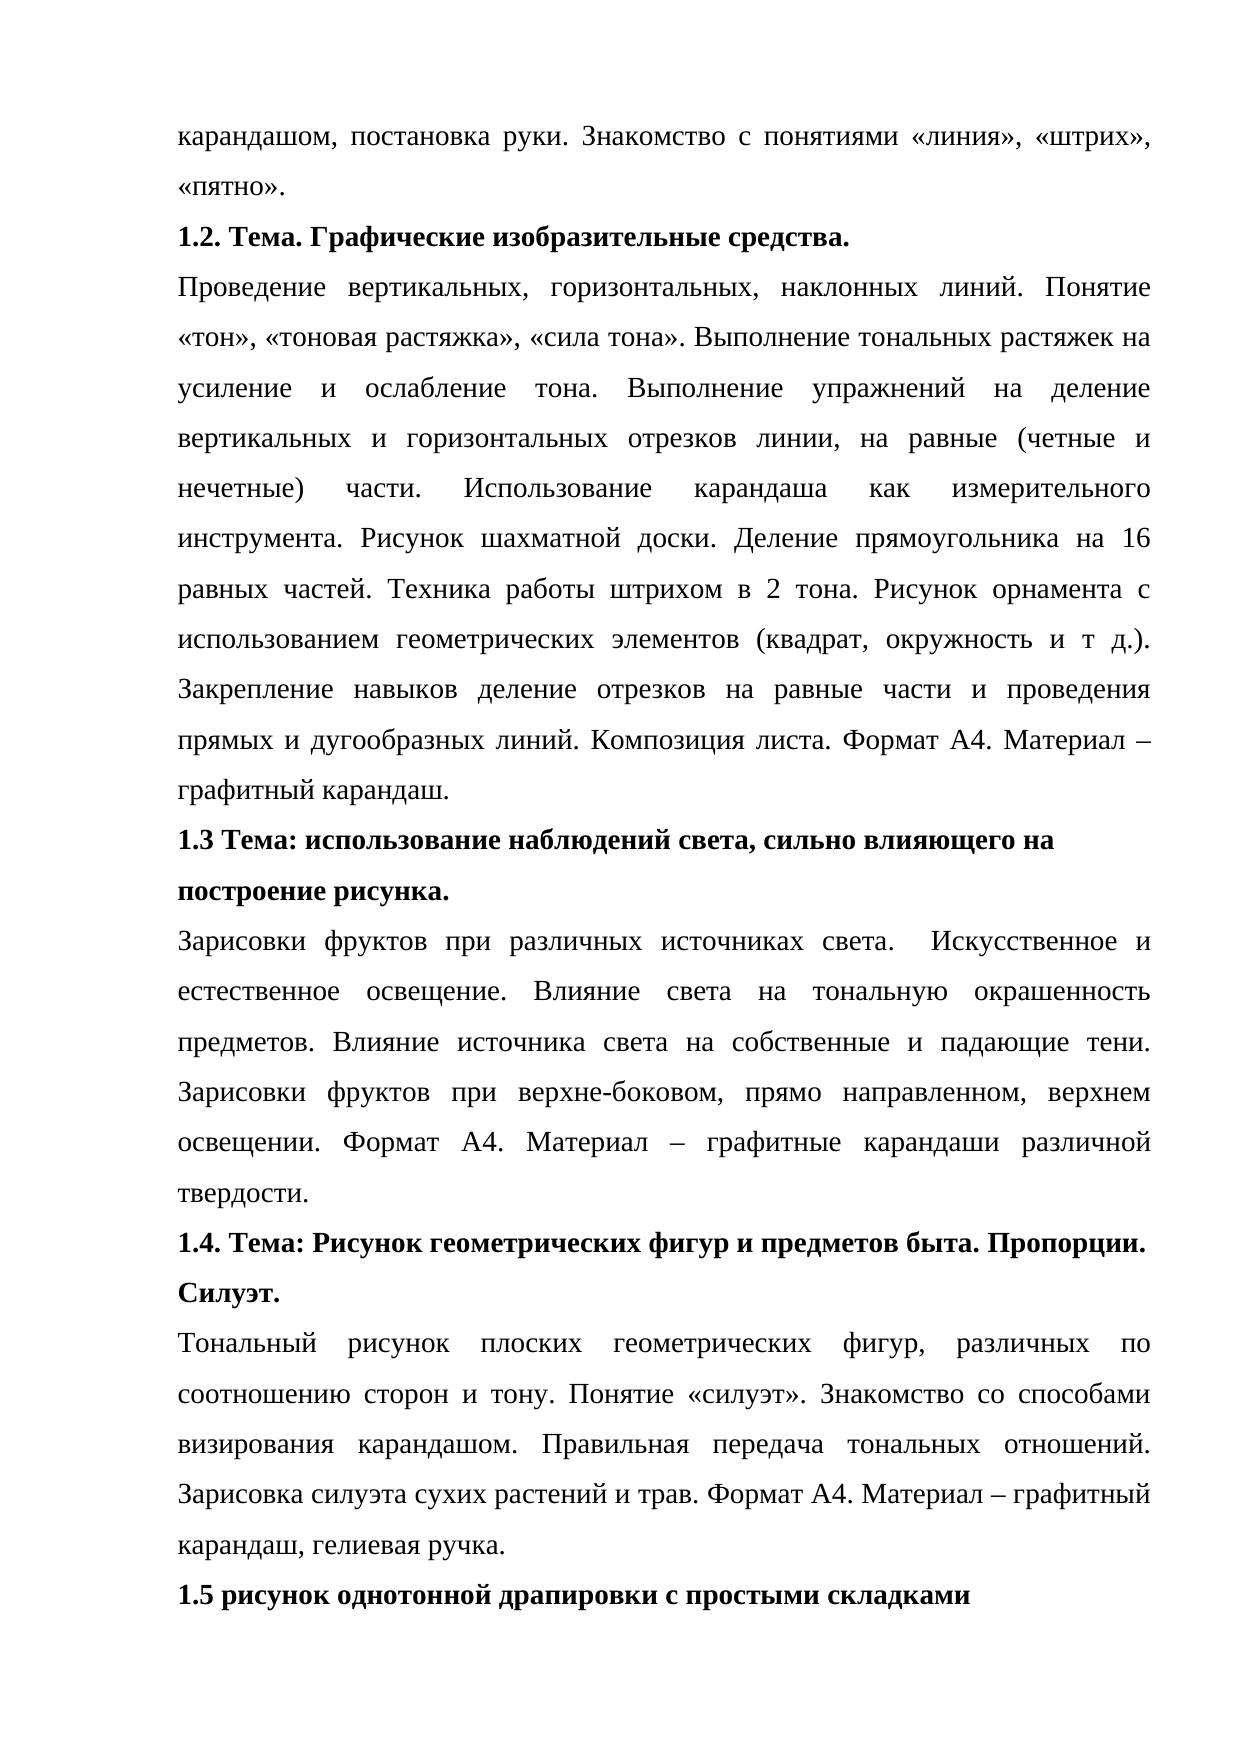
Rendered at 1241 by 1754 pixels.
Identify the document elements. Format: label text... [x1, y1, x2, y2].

text 1.3 Тема: использование наблюдений света, сильно влияющего на построение рисунка. [177, 822, 1152, 906]
text 1.5 рисунок однотонной драпировки с простыми складками [177, 1577, 1152, 1611]
text 1.2. Тема. Графические изобразительные средства. [177, 219, 1152, 252]
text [177, 118, 1152, 202]
text Проведение вертикальных, горизонтальных, наклонных линий. Понятие «тон», «тоновая растяжка», «сила тона». Выполнение тональных растяжек на усиление и ослабление тона. Выполнение упражнений на деление вертикальных и горизонтальных отрезков линии, на равные (четные и нечетные) части. Использование карандаша как измерительного инструмента. Рисунок шахматной доски. Деление прямоугольника на 16 равных частей. Техника работы штрихом в 2 тона. Рисунок орнамента с использованием геометрических элементов (квадрат, окружность и т д.). Закрепление навыков деление отрезков на равные части и проведения прямых и дугообразных линий. Композиция листа. Формат А4. Материал – графитный карандаш. [177, 269, 1152, 806]
text Зарисовки фруктов при различных источниках света. Искусственное и естественное освещение. Влияние света на тональную окрашенность предметов. Влияние источника света на собственные и падающие тени. Зарисовки фруктов при верхне-боковом, прямо направленном, верхнем освещении. Формат А4. Материал – графитные карандаши различной твердости. [177, 923, 1152, 1208]
text 1.4. Тема: Рисунок геометрических фигур и предметов быта. Пропорции. Силуэт. [177, 1225, 1152, 1309]
text Тональный рисунок плоских геометрических фигур, различных по соотношению сторон и тону. Понятие «силуэт». Знакомство со способами визирования карандашом. Правильная передача тональных отношений. Зарисовка силуэта сухих растений и трав. Формат А4. Материал – графитный карандаш, гелиевая ручка. [177, 1326, 1152, 1560]
